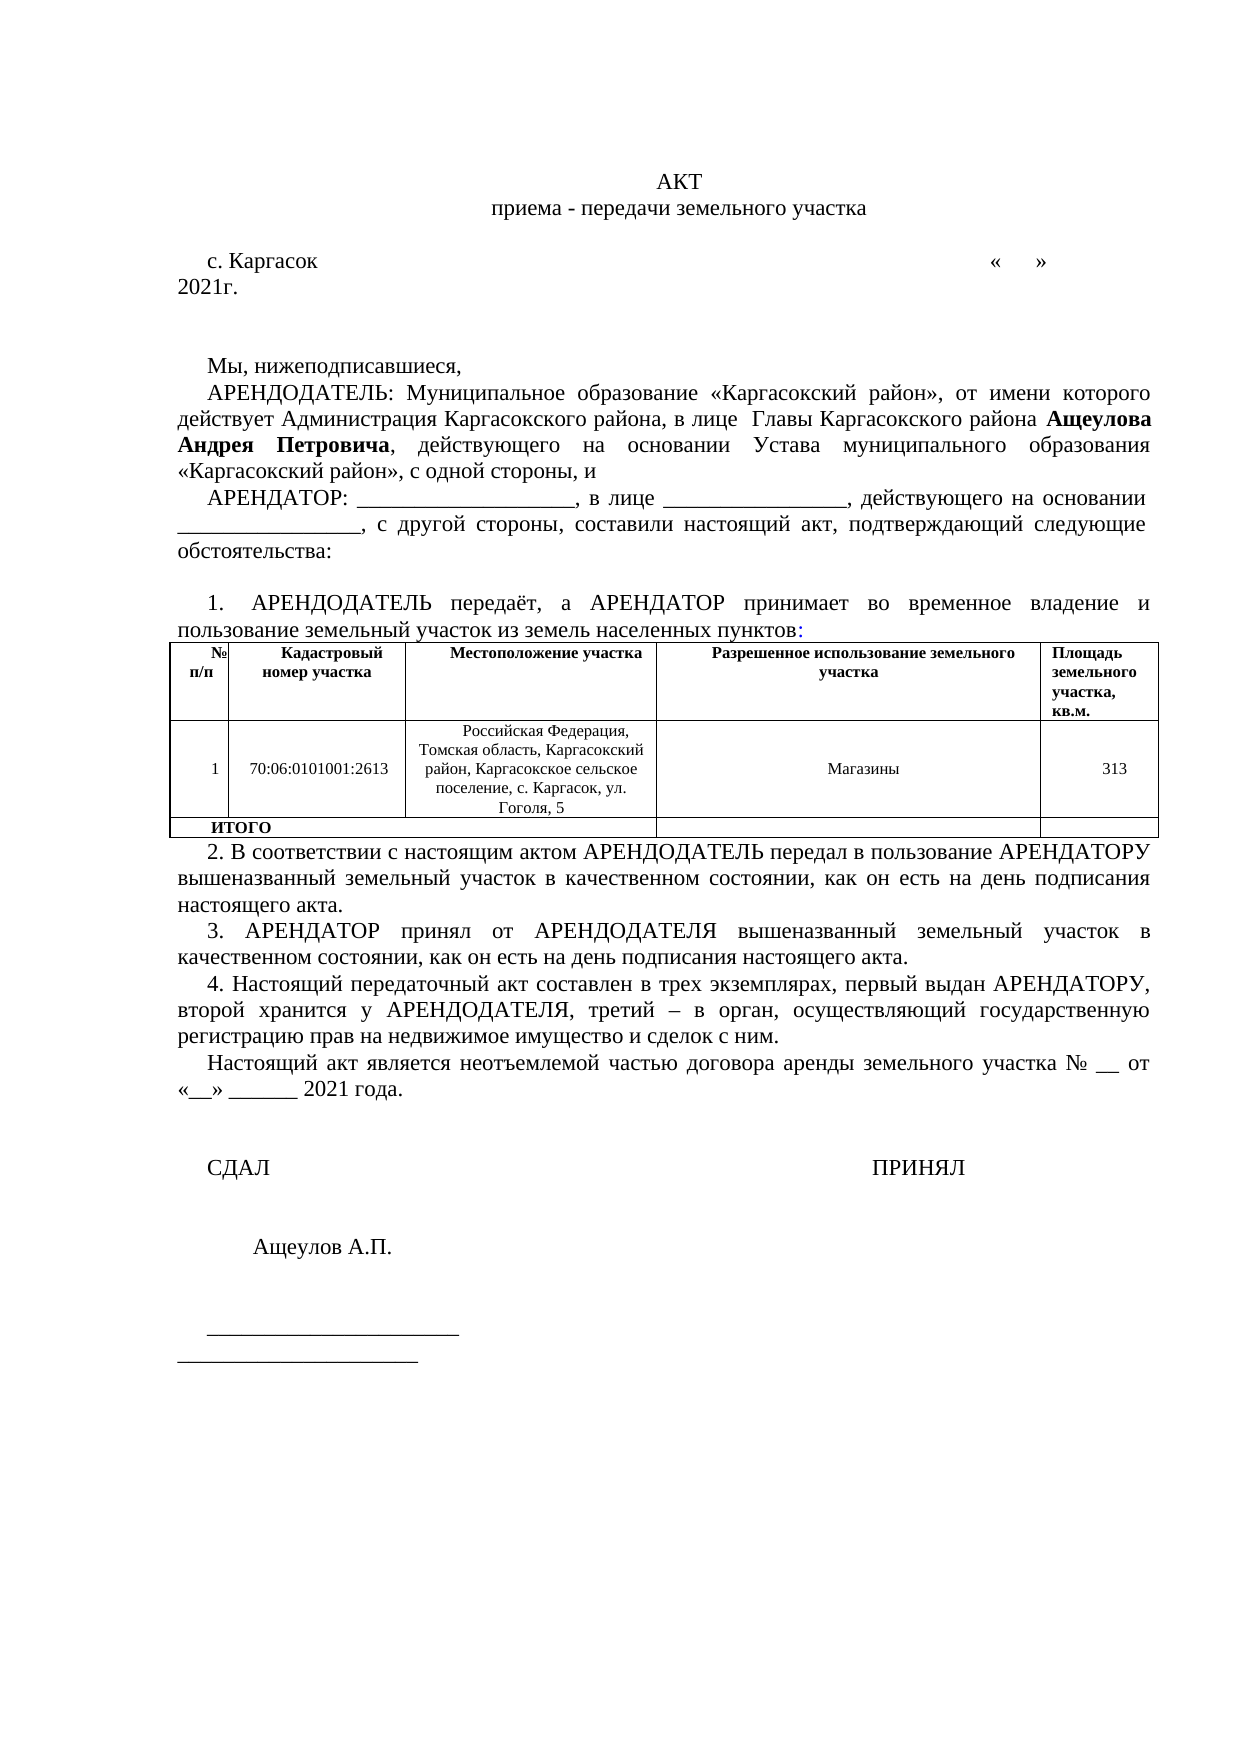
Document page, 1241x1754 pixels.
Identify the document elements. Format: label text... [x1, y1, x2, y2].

list АРЕНДОДАТЕЛЬ передаёт, а АРЕНДАТОР принимает во временное владение и пользование земельный участок из земель населенных пунктов: [177, 589, 1152, 642]
table_cell ИТОГО [171, 818, 656, 837]
table_header № п/п [171, 643, 228, 720]
text ______________________ _____________________ [177, 1312, 1152, 1365]
text с. Каргасок « » 2021г. [177, 247, 1152, 299]
text приема - передачи земельного участка [177, 194, 1152, 220]
text СДАЛ ПРИНЯЛ [177, 1154, 1152, 1181]
table_cell 1 [171, 721, 228, 817]
text Мы, нижеподписавшиеся, [177, 352, 1152, 378]
table_cell 70:06:0101001:2613 [229, 721, 405, 817]
table_header Площадь земельного участка, кв.м. [1041, 643, 1158, 720]
text 4. Настоящий передаточный акт составлен в трех экземплярах, первый выдан АРЕНДАТОРУ, второй хранится у АРЕНДОДАТЕЛЯ, третий – в орган, осуществляющий государственную регистрацию прав на недвижимое имущество и сделок с ним. [177, 970, 1152, 1049]
text Ащеулов А.П. [177, 1233, 1152, 1259]
text Настоящий акт является неотъемлемой частью договора аренды земельного участка № __ от «__» ______ 2021 года. [177, 1049, 1152, 1101]
table_cell [657, 818, 1040, 837]
table_cell Российская Федерация, Томская область, Каргасокский район, Каргасокское сельское поселение, с. Каргасок, ул. Гоголя, 5 [406, 721, 656, 817]
text АКТ [177, 168, 1152, 194]
text 2. В соответствии с настоящим актом АРЕНДОДАТЕЛЬ передал в пользование АРЕНДАТОРУ вышеназванный земельный участок в качественном состоянии, как он есть на день подписания настоящего акта. [177, 838, 1152, 917]
text АРЕНДАТОР: ___________________, в лице ________________, действующего на основании ________________, с другой стороны, составили настоящий акт, подтверждающий следующие обстоятельства: [177, 484, 1147, 563]
table_cell 313 [1041, 721, 1158, 817]
table_cell [1041, 818, 1158, 837]
table_header Местоположение участка [406, 643, 656, 720]
table_header Кадастровый номер участка [229, 643, 405, 720]
text 3. АРЕНДАТОР принял от АРЕНДОДАТЕЛЯ вышеназванный земельный участок в качественном состоянии, как он есть на день подписания настоящего акта. [177, 917, 1152, 970]
text АРЕНДОДАТЕЛЬ: Муниципальное образование «Каргасокский район», от имени которого действует Администрация Каргасокского района, в лице Главы Каргасокского района Ащеулова Андрея Петровича, действующего на основании Устава муниципального образования «Каргасокский район», с одной стороны, и [177, 378, 1152, 484]
table_cell Магазины [657, 721, 1040, 817]
table_header Разрешенное использование земельного участка [657, 643, 1040, 720]
